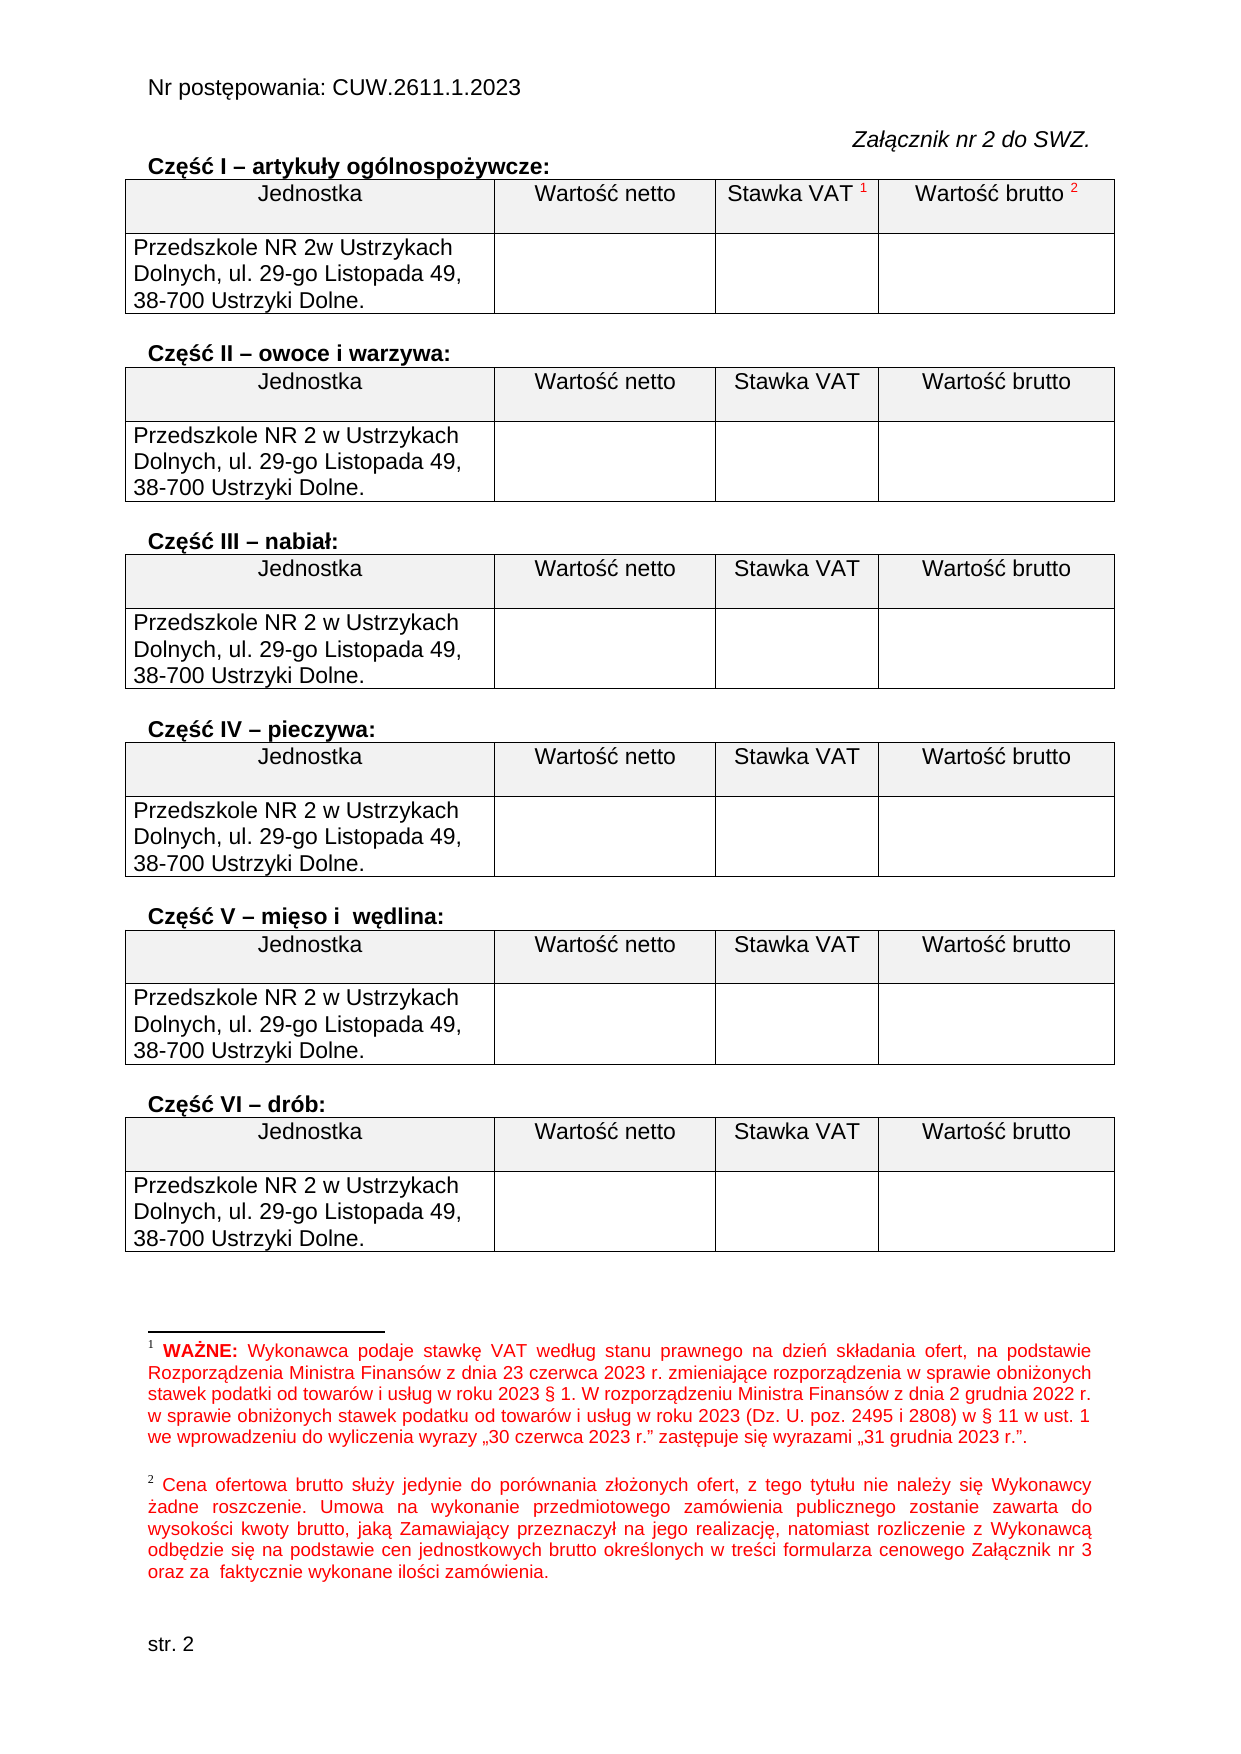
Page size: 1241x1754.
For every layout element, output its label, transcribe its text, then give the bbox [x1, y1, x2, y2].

table_cell [879, 984, 1114, 1063]
table_cell [495, 797, 715, 876]
table_cell [879, 797, 1114, 876]
table_header Wartość netto [495, 368, 715, 421]
table_header Wartość netto [495, 1118, 715, 1171]
table_header Jednostka [126, 743, 494, 796]
table_header Jednostka [126, 931, 494, 983]
table_cell [716, 422, 878, 501]
table_cell [716, 1172, 878, 1251]
table_cell Przedszkole NR 2 w Ustrzykach Dolnych, ul. 29-go Listopada 49, 38-700 Ustrzyki Dolne. [126, 797, 494, 876]
table_header Wartość brutto [879, 180, 1114, 233]
table_header Wartość brutto [879, 743, 1114, 796]
table_cell [879, 234, 1114, 313]
table_header Wartość netto [495, 743, 715, 796]
table_cell Przedszkole NR 2 w Ustrzykach Dolnych, ul. 29-go Listopada 49, 38-700 Ustrzyki Dolne. [126, 422, 494, 501]
table_cell [716, 797, 878, 876]
table_header Wartość brutto [879, 1118, 1114, 1171]
text Część V – mięso i wędlina: [148, 903, 1093, 929]
table_header Stawka VAT [716, 555, 878, 608]
table_cell Przedszkole NR 2 w Ustrzykach Dolnych, ul. 29-go Listopada 49, 38-700 Ustrzyki Dolne. [126, 609, 494, 688]
table_cell [495, 609, 715, 688]
table_cell [879, 422, 1114, 501]
table_cell [495, 234, 715, 313]
table_header Wartość brutto [879, 368, 1114, 421]
text Część II – owoce i warzywa: [148, 340, 1093, 367]
table_header Wartość brutto [879, 931, 1114, 983]
text Część VI – drób: [148, 1091, 1093, 1117]
table_header Wartość netto [495, 555, 715, 608]
table_cell [716, 234, 878, 313]
table_cell [495, 1172, 715, 1251]
table_cell Przedszkole NR 2w Ustrzykach Dolnych, ul. 29-go Listopada 49, 38-700 Ustrzyki Dolne. [126, 234, 494, 313]
table_cell [495, 422, 715, 501]
table_header Stawka VAT [716, 180, 878, 233]
table_header Stawka VAT [716, 931, 878, 983]
table_header Jednostka [126, 1118, 494, 1171]
table_cell [716, 984, 878, 1063]
table_cell [879, 609, 1114, 688]
table_header Jednostka [126, 555, 494, 608]
table_header Wartość brutto [879, 555, 1114, 608]
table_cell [126, 1172, 494, 1251]
text Część IV – pieczywa: [148, 716, 1093, 742]
table_header Jednostka [126, 180, 494, 233]
text Część III – nabiał: [148, 528, 1093, 554]
table_header Wartość netto [495, 180, 715, 233]
table_header Jednostka [126, 368, 494, 421]
table_header Stawka VAT [716, 368, 878, 421]
table_cell [495, 984, 715, 1063]
table_header Wartość netto [495, 931, 715, 983]
table_cell Przedszkole NR 2 w Ustrzykach Dolnych, ul. 29-go Listopada 49, 38-700 Ustrzyki Dolne. [126, 984, 494, 1063]
text Część I – artykuły ogólnospożywcze: [148, 153, 1093, 179]
table_header Stawka VAT [716, 1118, 878, 1171]
table_header Stawka VAT [716, 743, 878, 796]
table_cell [879, 1172, 1114, 1251]
table_cell [716, 609, 878, 688]
